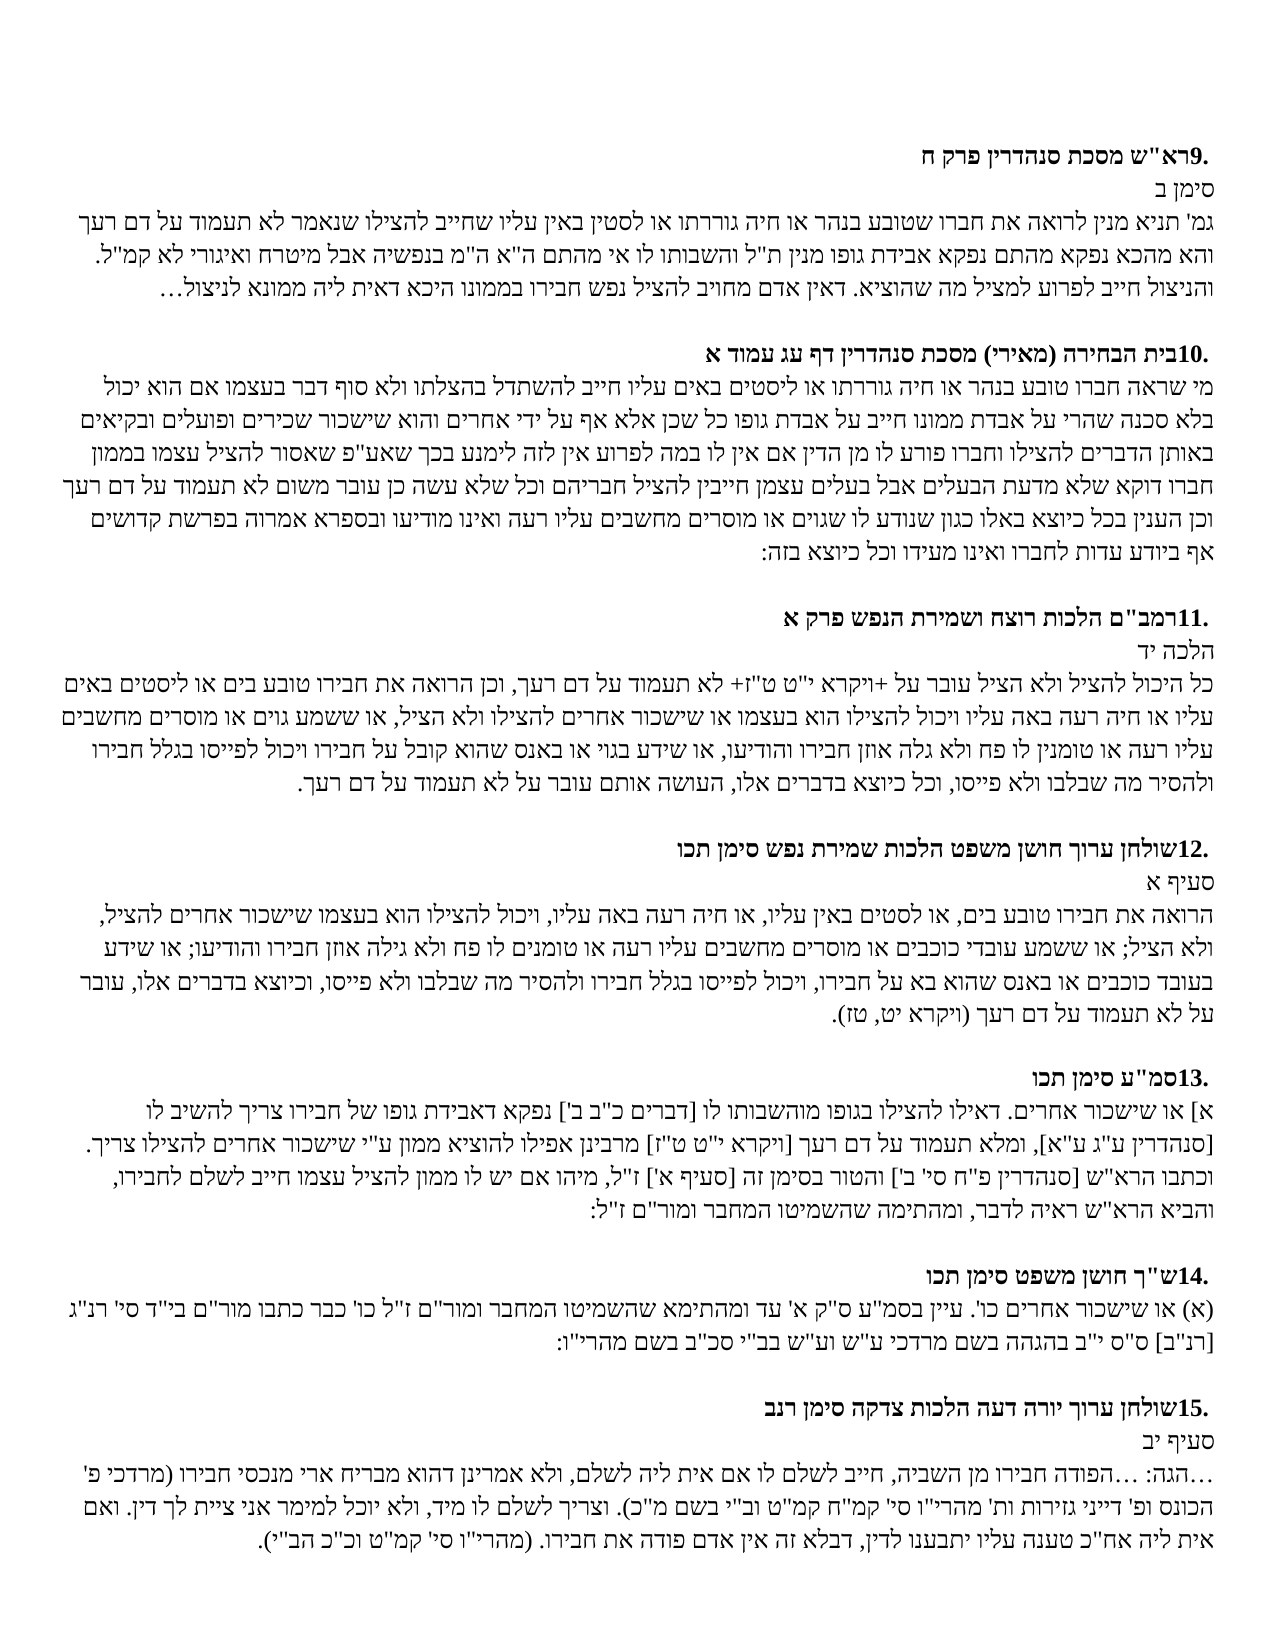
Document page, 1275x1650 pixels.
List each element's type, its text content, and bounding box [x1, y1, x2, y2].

text סעיף א [60, 867, 1215, 896]
text מי שראה חברו טובע בנהר או חיה גוררתו או ליסטים באים עליו חייב להשתדל בהצלתו ולא סוף דבר בעצמו אם הוא יכול בלא סכנה שהרי על אבדת ממונו חייב על אבדת גופו כל שכן אלא אף על ידי אחרים והוא שישכור שכירים ופועלים ובקיאים באותן הדברים להצילו וחברו פורע לו מן הדין אם אין לו במה לפרוע אין לזה לימנע בכך שאע"פ שאסור להציל עצמו בממון חברו דוקא שלא מדעת הבעלים אבל בעלים עצמן חייבין להציל חבריהם וכל שלא עשה כן עובר משום לא תעמוד על דם רעך וכן הענין בכל כיוצא באלו כגון שנודע לו שגוים או מוסרים מחשבים עליו רעה ואינו מודיעו ובספרא אמרוה בפרשת קדושים אף ביודע עדות לחברו ואינו מעידו וכל כיוצא בזה: [60, 372, 1215, 566]
text (א) או שישכור אחרים כו'. עיין בסמ"ע ס"ק א' עד ומהתימא שהשמיטו המחבר ומור"ם ז"ל כו' כבר כתבו מור"ם בי"ד סי' רנ"ג [רנ"ב] ס"ס י"ב בהגהה בשם מרדכי ע"ש וע"ש בב"י סכ"ב בשם מהרי"ו: [60, 1294, 1215, 1356]
text .15שולחן ערוך יורה דעה הלכות צדקה סימן רנב [60, 1393, 1215, 1422]
text .13סמ"ע סימן תכו [60, 1063, 1215, 1092]
text …הגה: …הפודה חבירו מן השביה, חייב לשלם לו אם אית ליה לשלם, ולא אמרינן דהוא מבריח ארי מנכסי חבירו (מרדכי פ' הכונס ופ' דייני גזירות ות' מהרי"ו סי' קמ"ח קמ"ט וב"י בשם מ"כ). וצריך לשלם לו מיד, ולא יוכל למימר אני ציית לך דין. ואם אית ליה אח"כ טענה עליו יתבענו לדין, דבלא זה אין אדם פודה את חבירו. (מהרי"ו סי' קמ"ט וכ"כ הב"י). [60, 1459, 1215, 1554]
text סעיף יב [60, 1426, 1215, 1455]
text כל היכול להציל ולא הציל עובר על +ויקרא י"ט ט"ז+ לא תעמוד על דם רעך, וכן הרואה את חבירו טובע בים או ליסטים באים עליו או חיה רעה באה עליו ויכול להצילו הוא בעצמו או שישכור אחרים להצילו ולא הציל, או ששמע גוים או מוסרים מחשבים עליו רעה או טומנין לו פח ולא גלה אוזן חבירו והודיעו, או שידע בגוי או באנס שהוא קובל על חבירו ויכול לפייסו בגלל חבירו ולהסיר מה שבלבו ולא פייסו, וכל כיוצא בדברים אלו, העושה אותם עובר על לא תעמוד על דם רעך. [60, 669, 1215, 797]
text .10בית הבחירה (מאירי) מסכת סנהדרין דף עג עמוד א [60, 339, 1215, 368]
text א] או שישכור אחרים. דאילו להצילו בגופו מוהשבותו לו [דברים כ"ב ב'] נפקא דאבידת גופו של חבירו צריך להשיב לו [סנהדרין ע"ג ע"א], ומלא תעמוד על דם רעך [ויקרא י"ט ט"ז] מרבינן אפילו להוציא ממון ע"י שישכור אחרים להצילו צריך. וכתבו הרא"ש [סנהדרין פ"ח סי' ב'] והטור בסימן זה [סעיף א'] ז"ל, מיהו אם יש לו ממון להציל עצמו חייב לשלם לחבירו, והביא הרא"ש ראיה לדבר, ומהתימה שהשמיטו המחבר ומור"ם ז"ל: [60, 1096, 1215, 1224]
text .9רא"ש מסכת סנהדרין פרק ח [60, 141, 1215, 170]
text .12שולחן ערוך חושן משפט הלכות שמירת נפש סימן תכו [60, 834, 1215, 863]
text הרואה את חבירו טובע בים, או לסטים באין עליו, או חיה רעה באה עליו, ויכול להצילו הוא בעצמו שישכור אחרים להציל, ולא הציל; או ששמע עובדי כוכבים או מוסרים מחשבים עליו רעה או טומנים לו פח ולא גילה אוזן חבירו והודיעו; או שידע בעובד כוכבים או באנס שהוא בא על חבירו, ויכול לפייסו בגלל חבירו ולהסיר מה שבלבו ולא פייסו, וכיוצא בדברים אלו, עובר על לא תעמוד על דם רעך (ויקרא יט, טז). [60, 901, 1215, 1028]
text .11רמב"ם הלכות רוצח ושמירת הנפש פרק א [60, 603, 1215, 632]
text .14ש"ך חושן משפט סימן תכו [60, 1261, 1215, 1290]
text הלכה יד [60, 636, 1215, 665]
text סימן ב [60, 174, 1215, 203]
text גמ' תניא מנין לרואה את חברו שטובע בנהר או חיה גוררתו או לסטין באין עליו שחייב להצילו שנאמר לא תעמוד על דם רעך והא מהכא נפקא מהתם נפקא אבידת גופו מנין ת"ל והשבותו לו אי מהתם ה"א ה"מ בנפשיה אבל מיטרח ואיגורי לא קמ"ל. והניצול חייב לפרוע למציל מה שהוציא. דאין אדם מחויב להציל נפש חבירו בממונו היכא דאית ליה ממונא לניצול… [60, 207, 1215, 302]
